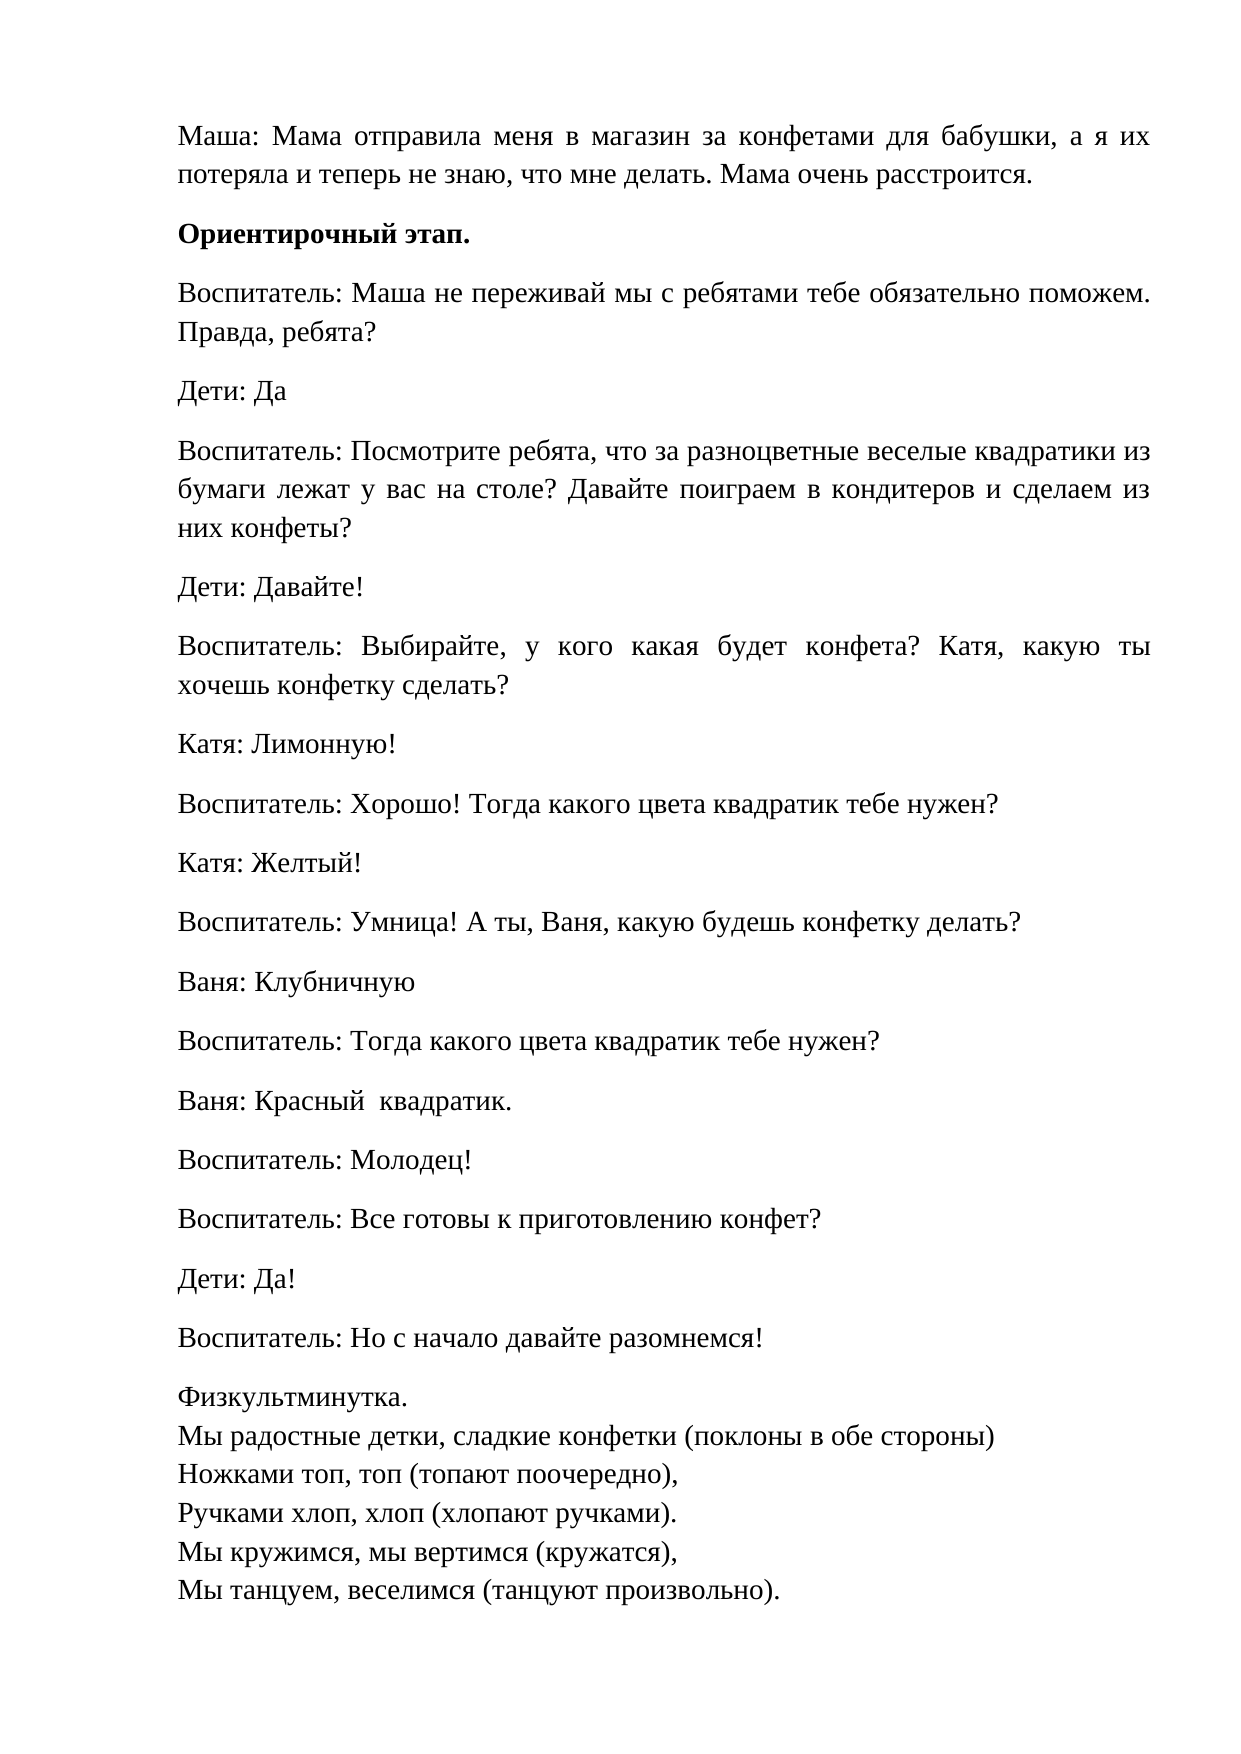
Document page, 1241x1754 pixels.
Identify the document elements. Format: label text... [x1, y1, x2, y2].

text Физкультминутка. Мы радостные детки, сладкие конфетки (поклоны в обе стороны) Ножками топ, топ (топают поочередно), Ручками хлоп, хлоп (хлопают ручками). Мы кружимся, мы вертимся (кружатся), Мы танцуем, веселимся (танцуют произвольно). [177, 1379, 1152, 1606]
text Воспитатель: Но с начало давайте разомнемся! [177, 1320, 1152, 1354]
text Воспитатель: Хорошо! Тогда какого цвета квадратик тебе нужен? [177, 786, 1152, 819]
text Дети: Да [177, 373, 1152, 407]
text Воспитатель: Выбирайте, у кого какая будет конфета? Катя, какую ты хочешь конфетку сделать? [177, 628, 1152, 701]
text Катя: Желтый! [177, 845, 1152, 879]
text Ориентирочный этап. [177, 216, 1152, 249]
text Дети: Давайте! [177, 569, 1152, 603]
text Воспитатель: Посмотрите ребята, что за разноцветные веселые квадратики из бумаги лежат у вас на столе? Давайте поиграем в кондитеров и сделаем из них конфеты? [177, 433, 1152, 543]
text Маша: Мама отправила меня в магазин за конфетами для бабушки, а я их потеряла и теперь не знаю, что мне делать. Мама очень расстроится. [177, 118, 1152, 190]
text Катя: Лимонную! [177, 726, 1152, 760]
text Ваня: Клубничную [177, 964, 1152, 997]
text Воспитатель: Умница! А ты, Ваня, какую будешь конфетку делать? [177, 904, 1152, 938]
text Ваня: Красный квадратик. [177, 1083, 1152, 1116]
text Воспитатель: Маша не переживай мы с ребятами тебе обязательно поможем. Правда, ребята? [177, 275, 1152, 347]
text Дети: Да! [177, 1261, 1152, 1294]
text Воспитатель: Молодец! [177, 1142, 1152, 1176]
text Воспитатель: Все готовы к приготовлению конфет? [177, 1201, 1152, 1235]
text Воспитатель: Тогда какого цвета квадратик тебе нужен? [177, 1023, 1152, 1057]
